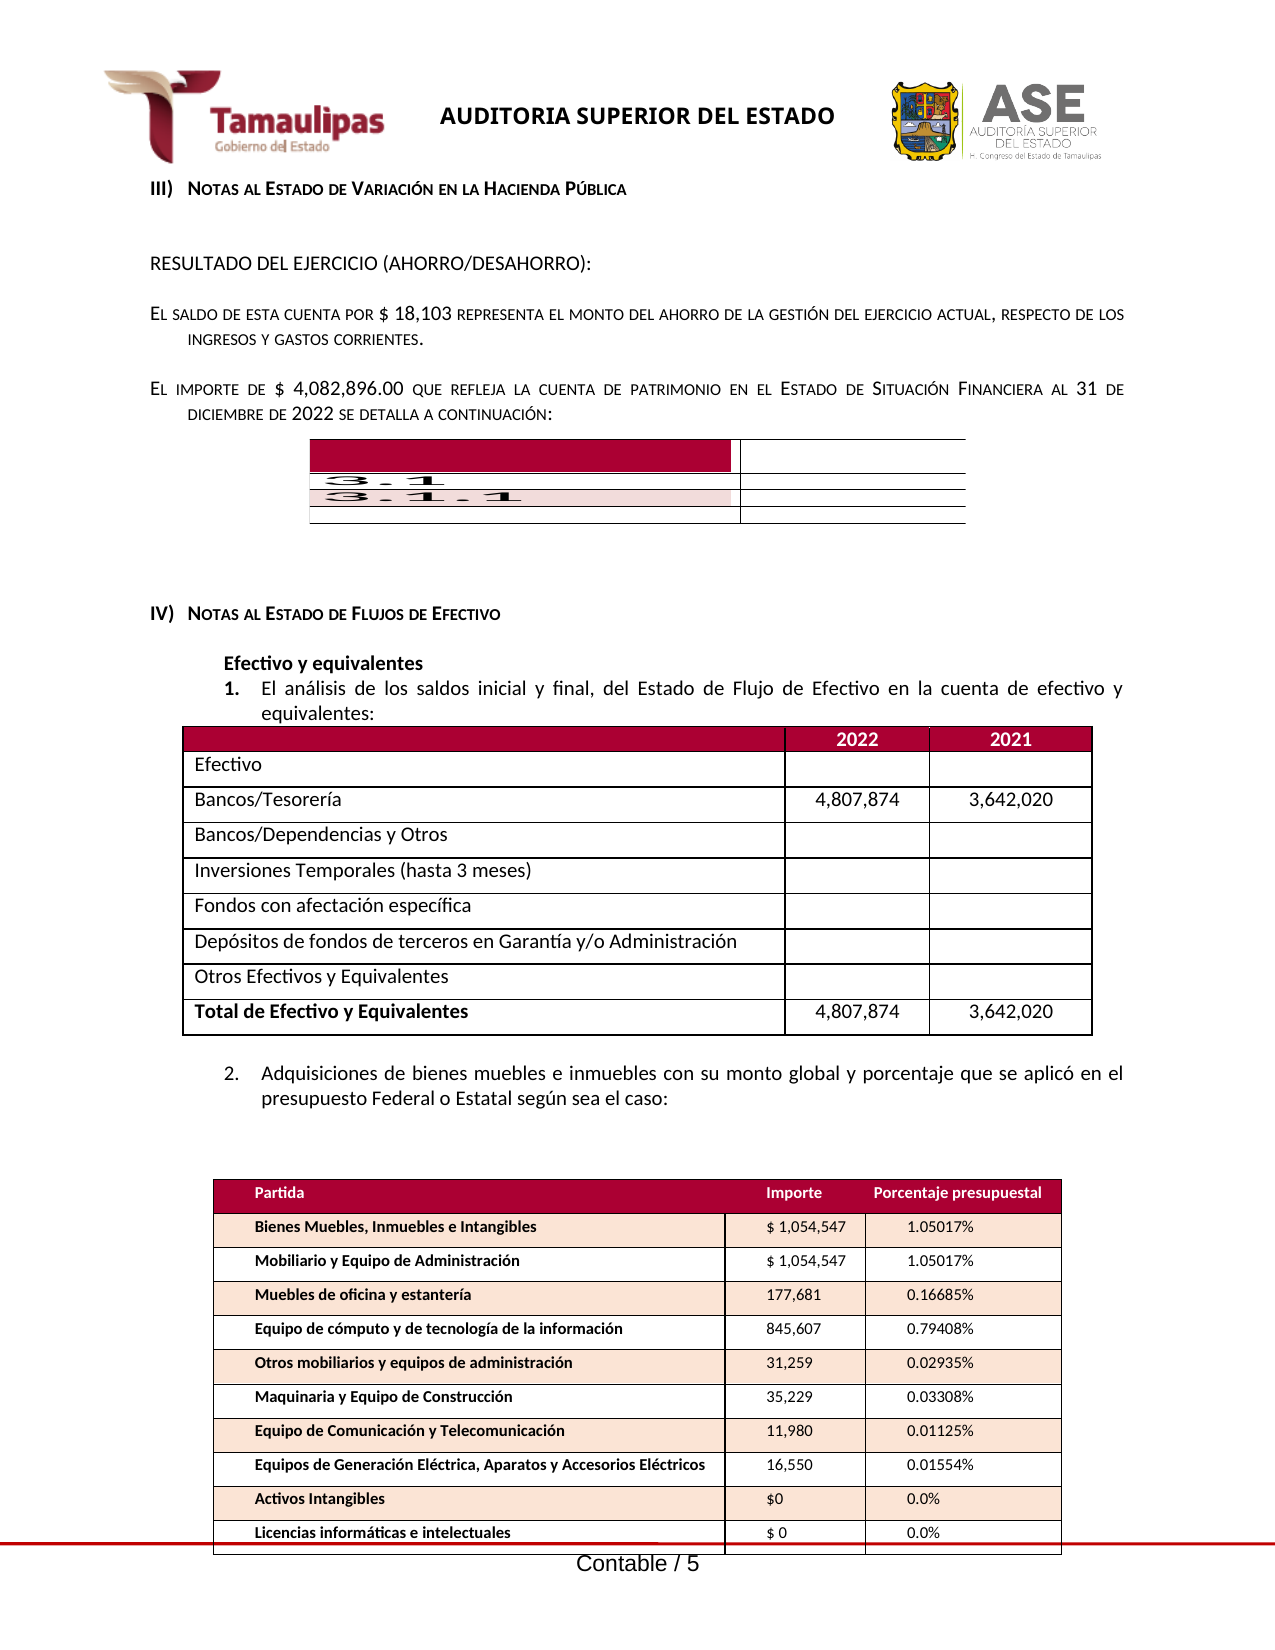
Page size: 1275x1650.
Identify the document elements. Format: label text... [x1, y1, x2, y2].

text Efectivo y equivalentes [224, 651, 1125, 676]
text III) Notas al Estado de Variación en la Hacienda Pública [150, 131, 1125, 201]
picture [865, 75, 1125, 131]
text El saldo de esta cuenta por $ 18,103 representa el monto del ahorro de la gestión del ejercicio actual, respecto de los ingresos y gastos corrientes. [150, 301, 1125, 351]
table_cell 0.16685% [866, 1282, 1061, 1315]
table_cell 4,807,874 [786, 1000, 929, 1034]
table_cell [930, 859, 1091, 892]
table_cell Otros mobiliarios y equipos de administración [214, 1350, 724, 1383]
table_header Partida [214, 1180, 725, 1213]
table_cell Equipo de cómputo y de tecnología de la información [214, 1316, 724, 1349]
table_cell 0.02935% [866, 1350, 1061, 1383]
table_cell 1.05017% [866, 1248, 1061, 1281]
table_cell [930, 930, 1091, 963]
table_cell 177,681 [726, 1282, 865, 1315]
list El análisis de los saldos inicial y final, del Estado de Flujo de Efectivo en la cuenta de efectivo y equivalentes: [224, 676, 1125, 726]
table_cell 0.0% [866, 1487, 1061, 1520]
table_cell [786, 823, 929, 857]
table_cell [930, 894, 1091, 928]
table_header 2022 [786, 727, 929, 751]
table_cell 0.03308% [866, 1385, 1061, 1417]
table_cell [786, 894, 929, 928]
table_cell Efectivo [184, 752, 784, 786]
table_cell Total de Efectivo y Equivalentes [184, 1000, 784, 1034]
table_cell [786, 930, 929, 963]
table_cell Equipo de Comunicación y Telecomunicación [214, 1419, 724, 1452]
text RESULTADO DEL EJERCICIO (AHORRO/DESAHORRO): [150, 251, 1125, 276]
text IV) Notas al Estado de Flujos de Efectivo [150, 601, 1125, 626]
table_cell Muebles de oficina y estantería [214, 1282, 724, 1315]
table_cell 3,642,020 [930, 1000, 1091, 1034]
table_cell 0.01125% [866, 1419, 1061, 1452]
table_cell Inversiones Temporales (hasta 3 meses) [184, 859, 784, 892]
table_cell Maquinaria y Equipo de Construcción [214, 1385, 724, 1417]
table_cell [930, 752, 1091, 786]
table_cell $0 [726, 1487, 865, 1520]
picture [101, 57, 397, 176]
table_cell [786, 965, 929, 999]
table_header [184, 727, 785, 751]
table_cell Otros Efectivos y Equivalentes [184, 965, 784, 999]
table_cell Bancos/Tesorería [184, 788, 784, 822]
table_cell Activos Intangibles [214, 1487, 724, 1520]
table_cell Fondos con afectación específica [184, 894, 784, 928]
text El importe de $ 4,082,896.00 que refleja la cuenta de patrimonio en el Estado de Situación Financiera al 31 de diciembre de 2022 se detalla a continuación: [150, 376, 1125, 426]
table_cell Mobiliario y Equipo de Administración [214, 1248, 724, 1281]
table_cell 0.79408% [866, 1316, 1061, 1349]
table_header Importe [725, 1180, 866, 1213]
table_header 2021 [930, 727, 1091, 751]
table_cell 0.01554% [866, 1453, 1061, 1486]
table_cell Equipos de Generación Eléctrica, Aparatos y Accesorios Eléctricos [214, 1453, 724, 1486]
table_cell 31,259 [726, 1350, 865, 1383]
table_cell [786, 859, 929, 892]
table_cell $ 0 [726, 1521, 865, 1554]
table_cell Bienes Muebles, Inmuebles e Intangibles [214, 1214, 724, 1247]
table_cell 4,807,874 [786, 788, 929, 822]
table_cell [930, 823, 1091, 857]
table_cell Bancos/Dependencias y Otros [184, 823, 784, 857]
table_cell [930, 965, 1091, 999]
table_cell 845,607 [726, 1316, 865, 1349]
table_cell 16,550 [726, 1453, 865, 1486]
table_cell $ 1,054,547 [726, 1248, 865, 1281]
table_cell 0.0% [866, 1521, 1061, 1554]
table_cell 35,229 [726, 1385, 865, 1417]
table_cell 3,642,020 [930, 788, 1091, 822]
table_header Porcentaje presupuestal [866, 1180, 1061, 1213]
table_cell Licencias informáticas e intelectuales [214, 1521, 724, 1554]
table_cell [786, 752, 929, 786]
table_cell 11,980 [726, 1419, 865, 1452]
table_cell $ 1,054,547 [726, 1214, 865, 1247]
table_cell 1.05017% [866, 1214, 1061, 1247]
table_cell Depósitos de fondos de terceros en Garantía y/o Administración [184, 930, 784, 963]
list Adquisiciones de bienes muebles e inmuebles con su monto global y porcentaje que se aplicó en el presupuesto Federal o Estatal según sea el caso: [224, 1061, 1125, 1111]
